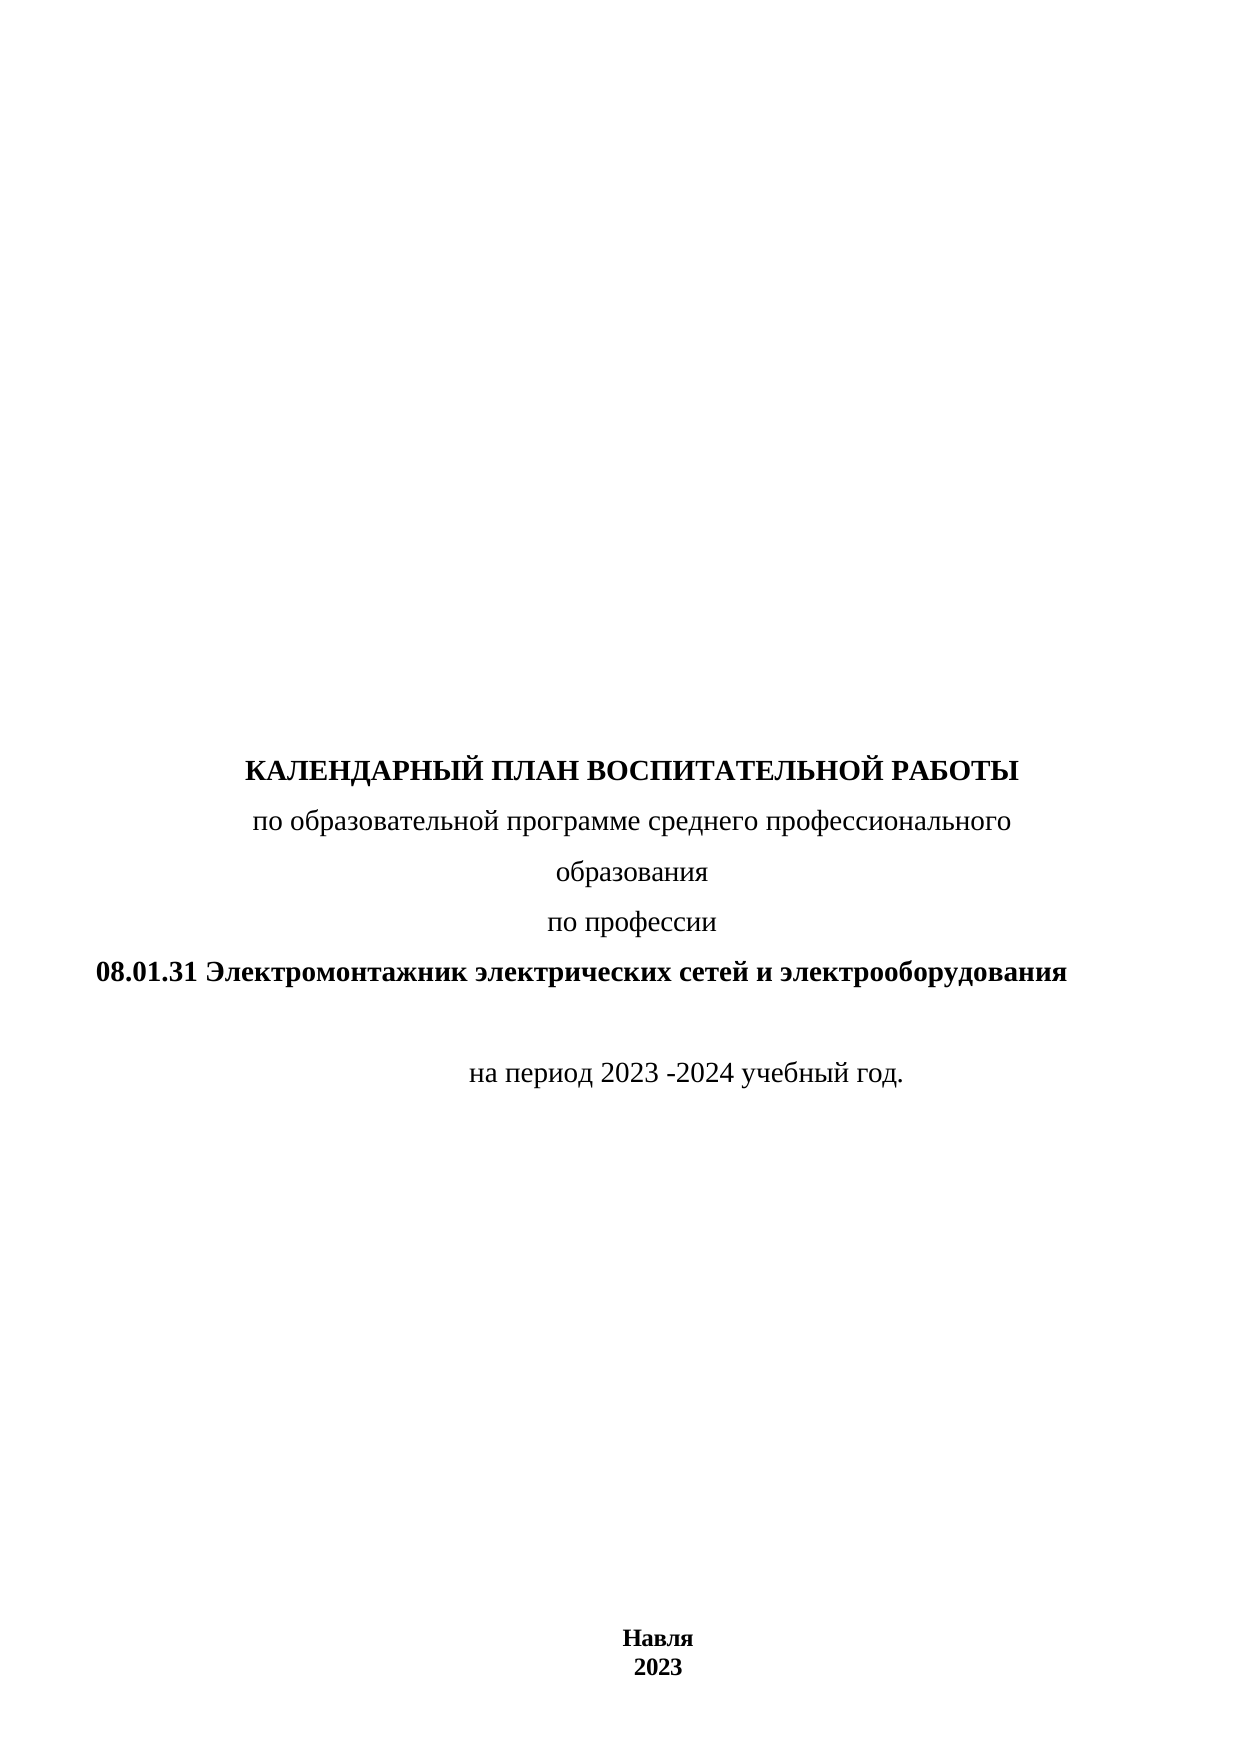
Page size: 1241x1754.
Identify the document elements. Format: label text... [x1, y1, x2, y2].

text по профессии [112, 904, 1151, 938]
text 2023 [607, 1652, 709, 1680]
text на период 2023 -2024 учебный год. [112, 1055, 1151, 1088]
text КАЛЕНДАРНЫЙ ПЛАН ВОСПИТАТЕЛЬНОЙ РАБОТЫ [112, 753, 1151, 787]
text Навля [607, 1623, 709, 1652]
text по образовательной программе среднего профессионального [112, 803, 1151, 837]
title 08.01.31 Электромонтажник электрических сетей и электрооборудования [12, 954, 1151, 988]
text образования [112, 854, 1151, 887]
